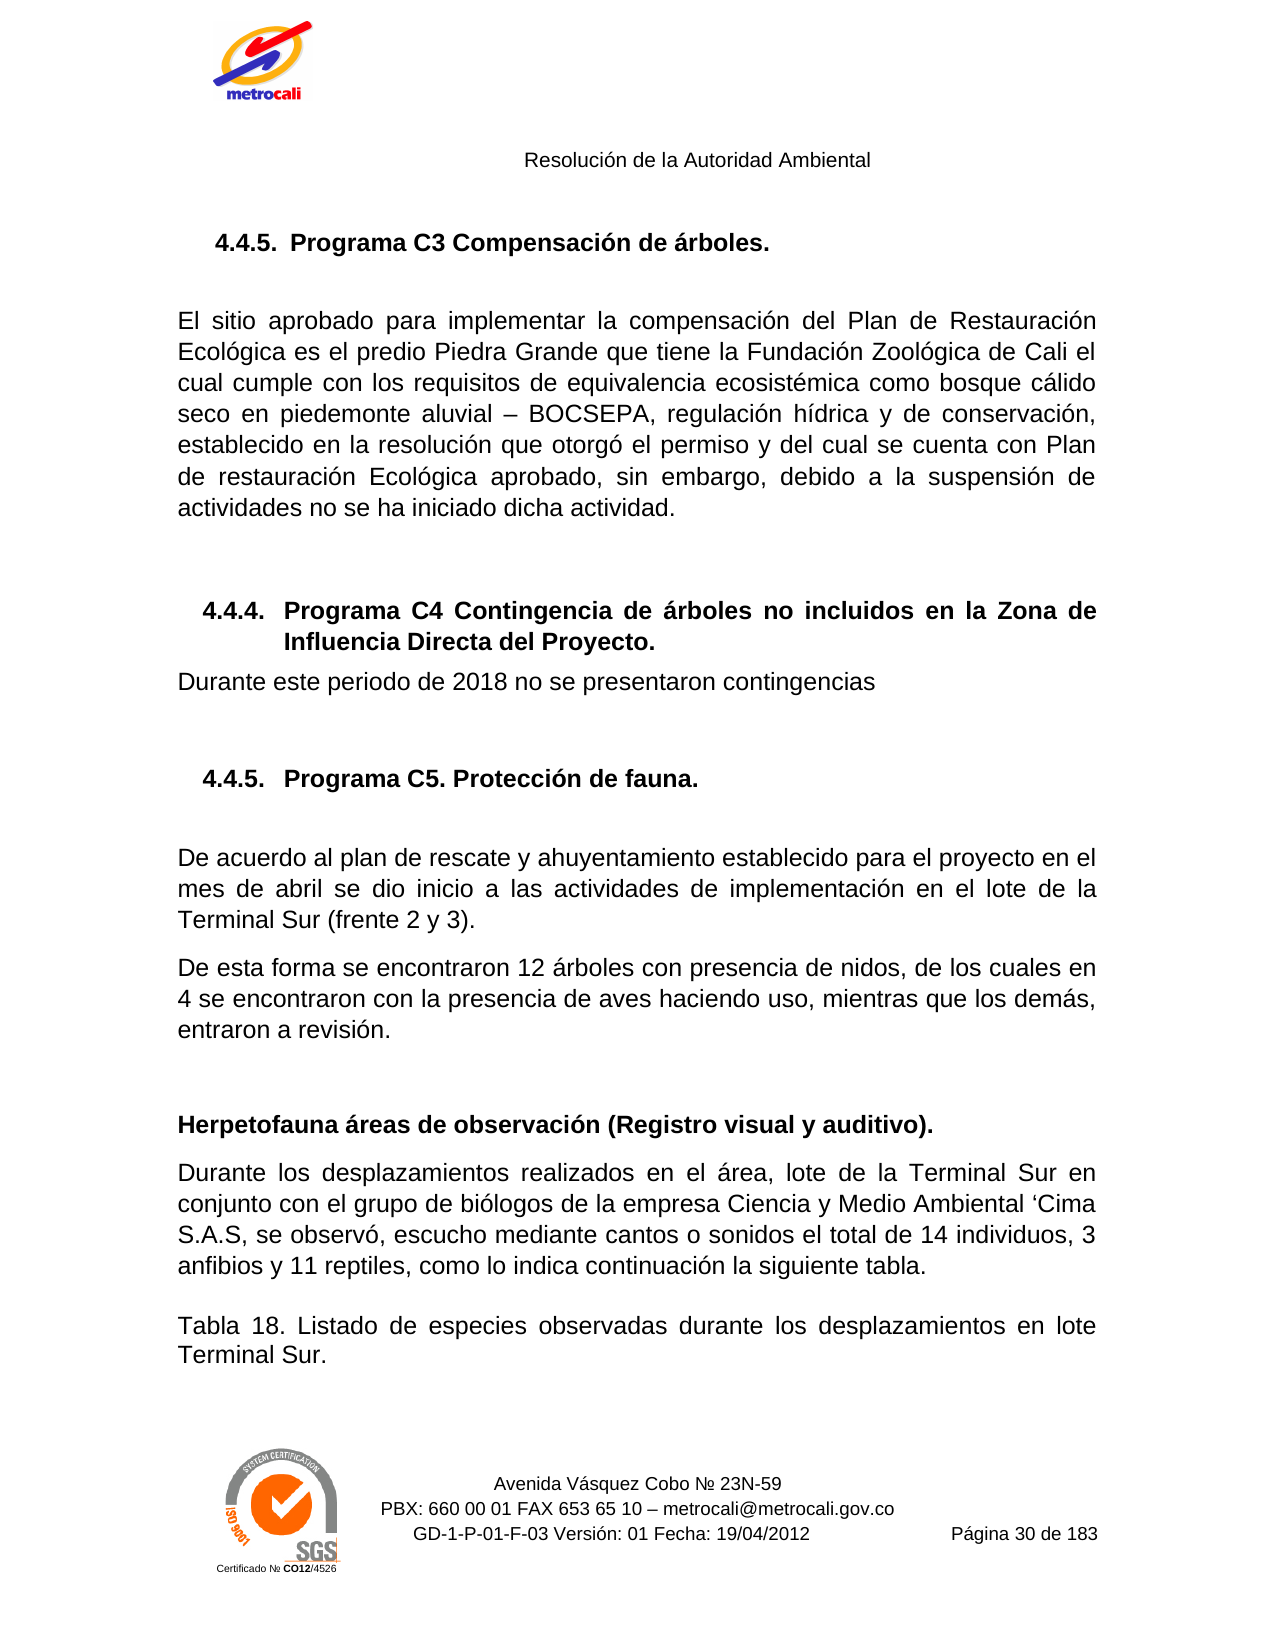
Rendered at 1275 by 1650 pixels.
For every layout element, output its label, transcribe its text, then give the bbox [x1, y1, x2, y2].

subtitle Programa C3 Compensación de árboles. [215, 228, 1098, 256]
picture [213, 21, 314, 101]
text Tabla 18. Listado de especies observadas durante los desplazamientos en lote Terminal Sur. [177, 1311, 1098, 1369]
subtitle Programa C5. Protección de fauna. [202, 764, 1098, 793]
text El sitio aprobado para implementar la compensación del Plan de Restauración Ecológica es el predio Piedra Grande que tiene la Fundación Zoológica de Cali el cual cumple con los requisitos de equivalencia ecosistémica como bosque cálido seco en piedemonte aluvial – BOCSEPA, regulación hídrica y de conservación, establecido en la resolución que otorgó el permiso y del cual se cuenta con Plan de restauración Ecológica aprobado, sin embargo, debido a la suspensión de actividades no se ha iniciado dicha actividad. [177, 306, 1098, 521]
text De esta forma se encontraron 12 árboles con presencia de nidos, de los cuales en 4 se encontraron con la presencia de aves haciendo uso, mientras que los demás, entraron a revisión. [177, 953, 1098, 1043]
text Resolución de la Autoridad Ambiental [207, 148, 1098, 172]
text Herpetofauna áreas de observación (Registro visual y auditivo). [177, 1110, 1098, 1139]
text De acuerdo al plan de rescate y ahuyentamiento establecido para el proyecto en el mes de abril se dio inicio a las actividades de implementación en el lote de la Terminal Sur (frente 2 y 3). [177, 843, 1098, 934]
text Durante los desplazamientos realizados en el área, lote de la Terminal Sur en conjunto con el grupo de biólogos de la empresa Ciencia y Medio Ambiental ‘Cima S.A.S, se observó, escucho mediante cantos o sonidos el total de 14 individuos, 3 anfibios y 11 reptiles, como lo indica continuación la siguiente tabla. [177, 1158, 1098, 1280]
picture [225, 1448, 340, 1561]
text Durante este periodo de 2018 no se presentaron contingencias [177, 667, 1098, 696]
subtitle Programa C4 Contingencia de árboles no incluidos en la Zona de Influencia Directa del Proyecto. [202, 596, 1098, 656]
